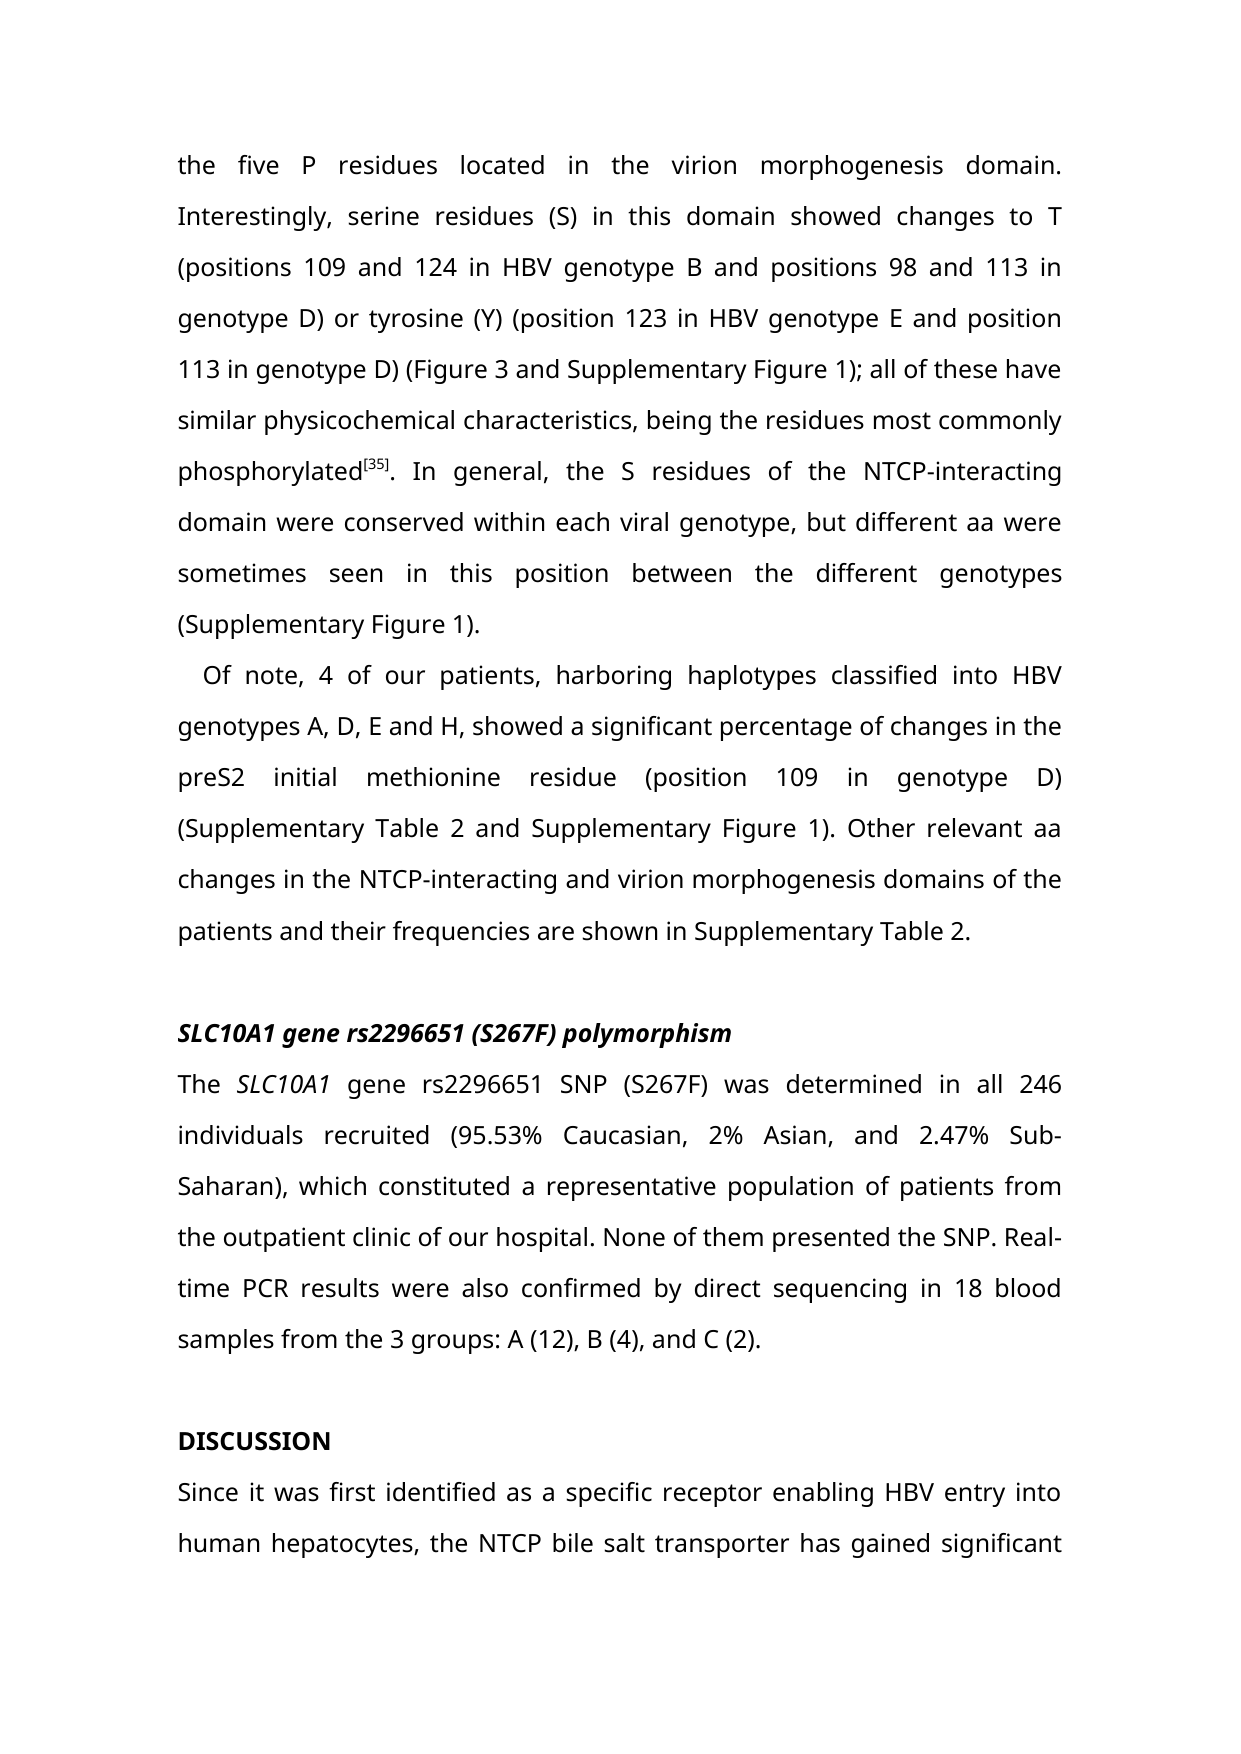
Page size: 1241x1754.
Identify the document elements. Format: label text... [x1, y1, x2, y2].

text The SLC10A1 gene rs2296651 SNP (S267F) was determined in all 246 individuals recruited (95.53% Caucasian, 2% Asian, and 2.47% Sub-Saharan), which constituted a representative population of patients from the outpatient clinic of our hospital. None of them presented the SNP. Real-time PCR results were also confirmed by direct sequencing in 18 blood samples from the 3 groups: A (12), B (4), and C (2). [177, 1066, 1063, 1356]
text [177, 1475, 1063, 1560]
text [177, 148, 1063, 641]
text SLC10A1 gene rs2296651 (S267F) polymorphism [177, 1015, 1063, 1049]
text DISCUSSION [177, 1424, 1063, 1458]
text Of note, 4 of our patients, harboring haplotypes classified into HBV genotypes A, D, E and H, showed a significant percentage of changes in the preS2 initial methionine residue (position 109 in genotype D) (Supplementary Table 2 and Supplementary Figure 1). Other relevant aa changes in the NTCP-interacting and virion morphogenesis domains of the patients and their frequencies are shown in Supplementary Table 2. [177, 658, 1063, 947]
